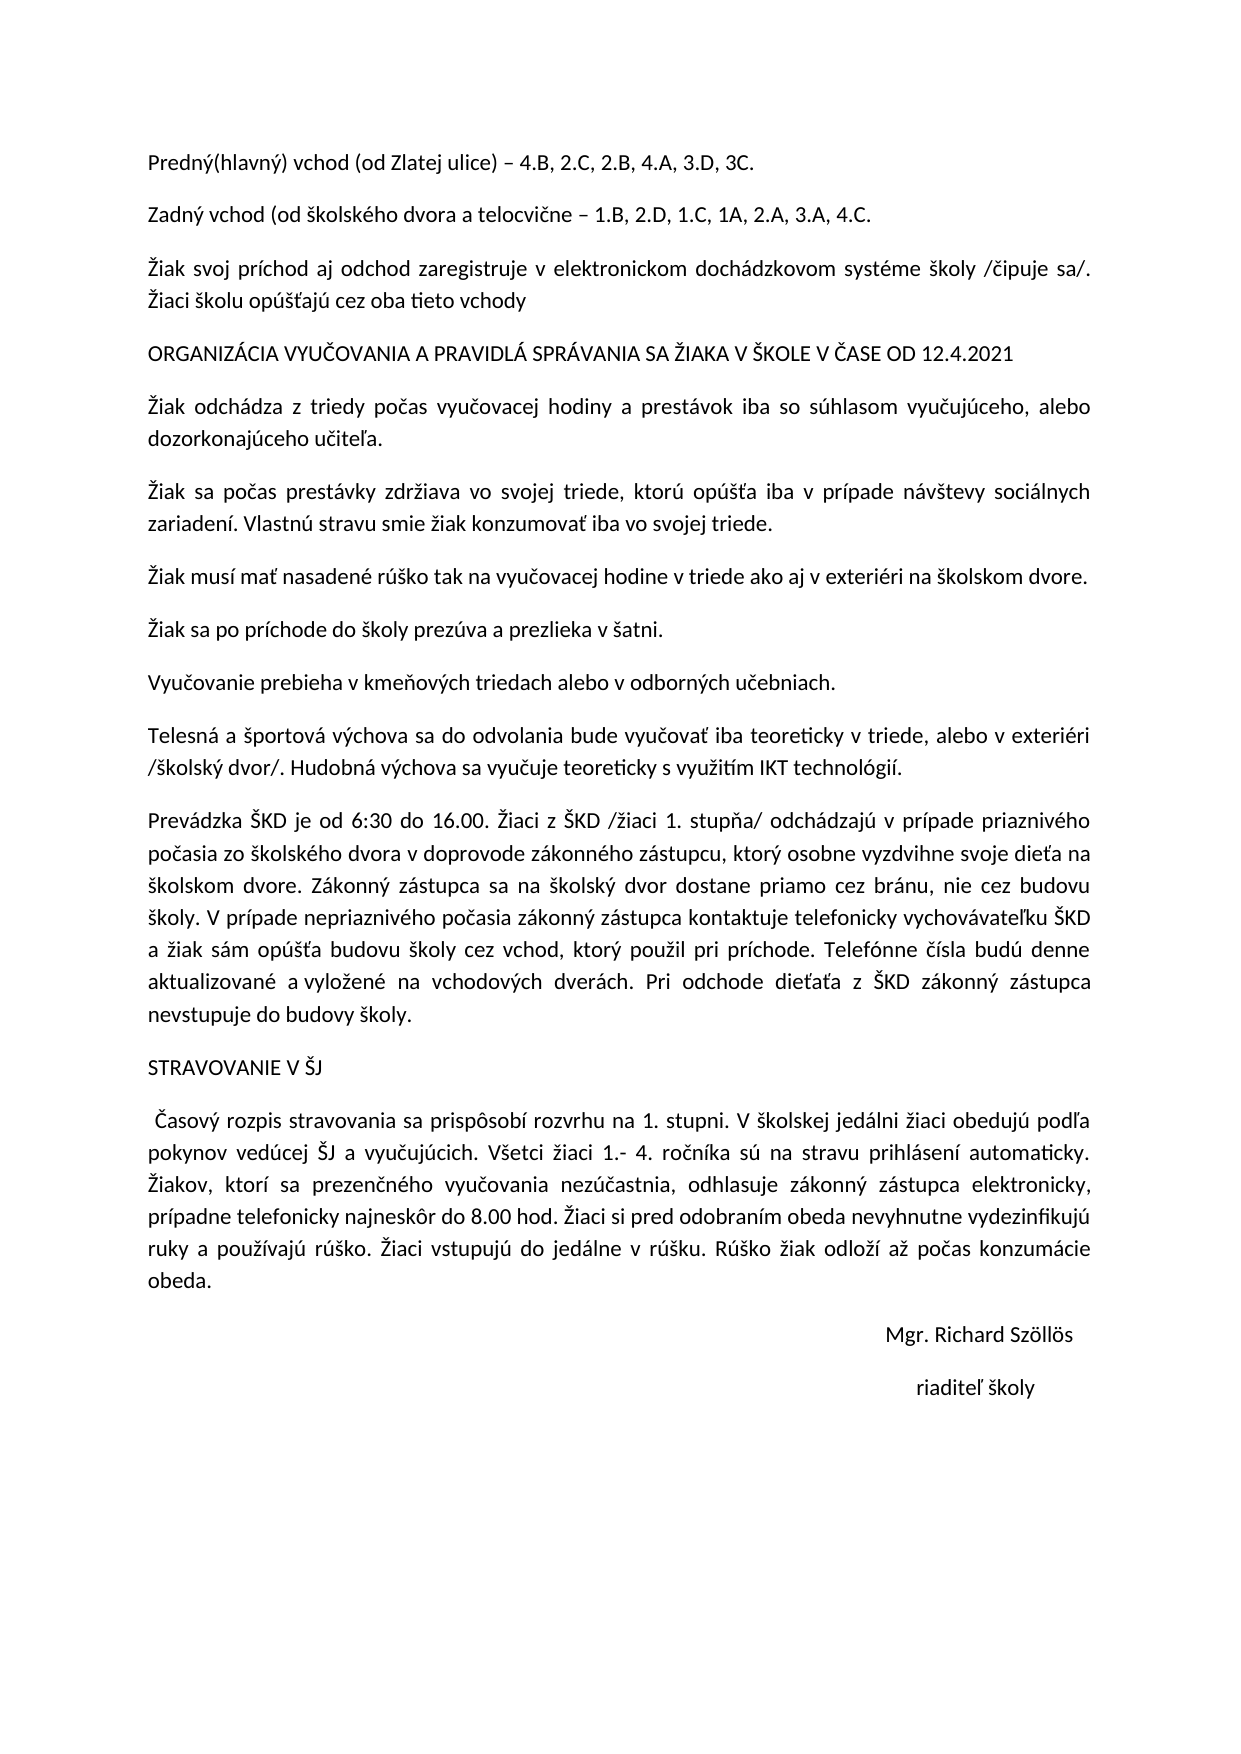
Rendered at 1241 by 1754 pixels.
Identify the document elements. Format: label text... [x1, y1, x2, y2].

text riaditeľ školy [148, 1373, 1093, 1401]
text Mgr. Richard Szöllös [811, 1320, 1093, 1348]
text STRAVOVANIE V ŠJ [148, 1053, 1093, 1081]
text Vyučovanie prebieha v kmeňových triedach alebo v odborných učebniach. [148, 668, 1093, 696]
text Zadný vchod (od školského dvora a telocvične – 1.B, 2.D, 1.C, 1A, 2.A, 3.A, 4.C. [148, 201, 1093, 229]
text Žiak svoj príchod aj odchod zaregistruje v elektronickom dochádzkovom systéme školy /čipuje sa/. Žiaci školu opúšťajú cez oba tieto vchody [148, 254, 1093, 314]
text Predný(hlavný) vchod (od Zlatej ulice) – 4.B, 2.C, 2.B, 4.A, 3.D, 3C. [148, 148, 1093, 176]
text Žiak sa počas prestávky zdržiava vo svojej triede, ktorú opúšťa iba v prípade návštevy sociálnych zariadení. Vlastnú stravu smie žiak konzumovať iba vo svojej triede. [148, 477, 1093, 537]
text Žiak sa po príchode do školy prezúva a prezlieka v šatni. [148, 615, 1093, 643]
text Žiak musí mať nasadené rúško tak na vyučovacej hodine v triede ako aj v exteriéri na školskom dvore. [148, 562, 1093, 590]
text Časový rozpis stravovania sa prispôsobí rozvrhu na 1. stupni. V školskej jedálni žiaci obedujú podľa pokynov vedúcej ŠJ a vyučujúcich. Všetci žiaci 1.- 4. ročníka sú na stravu prihlásení automaticky. Žiakov, ktorí sa prezenčného vyučovania nezúčastnia, odhlasuje zákonný zástupca elektronicky, prípadne telefonicky najneskôr do 8.00 hod. Žiaci si pred odobraním obeda nevyhnutne vydezinfikujú ruky a používajú rúško. Žiaci vstupujú do jedálne v rúšku. Rúško žiak odloží až počas konzumácie obeda. [148, 1106, 1093, 1295]
text ORGANIZÁCIA VYUČOVANIA A PRAVIDLÁ SPRÁVANIA SA ŽIAKA V ŠKOLE V ČASE OD 12.4.2021 [148, 339, 1093, 367]
text Žiak odchádza z triedy počas vyučovacej hodiny a prestávok iba so súhlasom vyučujúceho, alebo dozorkonajúceho učiteľa. [148, 392, 1093, 452]
text Prevádzka ŠKD je od 6:30 do 16.00. Žiaci z ŠKD /žiaci 1. stupňa/ odchádzajú v prípade priaznivého počasia zo školského dvora v doprovode zákonného zástupcu, ktorý osobne vyzdvihne svoje dieťa na školskom dvore. Zákonný zástupca sa na školský dvor dostane priamo cez bránu, nie cez budovu školy. V prípade nepriaznivého počasia zákonný zástupca kontaktuje telefonicky vychovávateľku ŠKD a žiak sám opúšťa budovu školy cez vchod, ktorý použil pri príchode. Telefónne čísla budú denne aktualizované a vyložené na vchodových dverách. Pri odchode dieťaťa z ŠKD zákonný zástupca nevstupuje do budovy školy. [148, 807, 1093, 1028]
text Telesná a športová výchova sa do odvolania bude vyučovať iba teoreticky v triede, alebo v exteriéri /školský dvor/. Hudobná výchova sa vyučuje teoreticky s využitím IKT technológií. [148, 721, 1093, 782]
